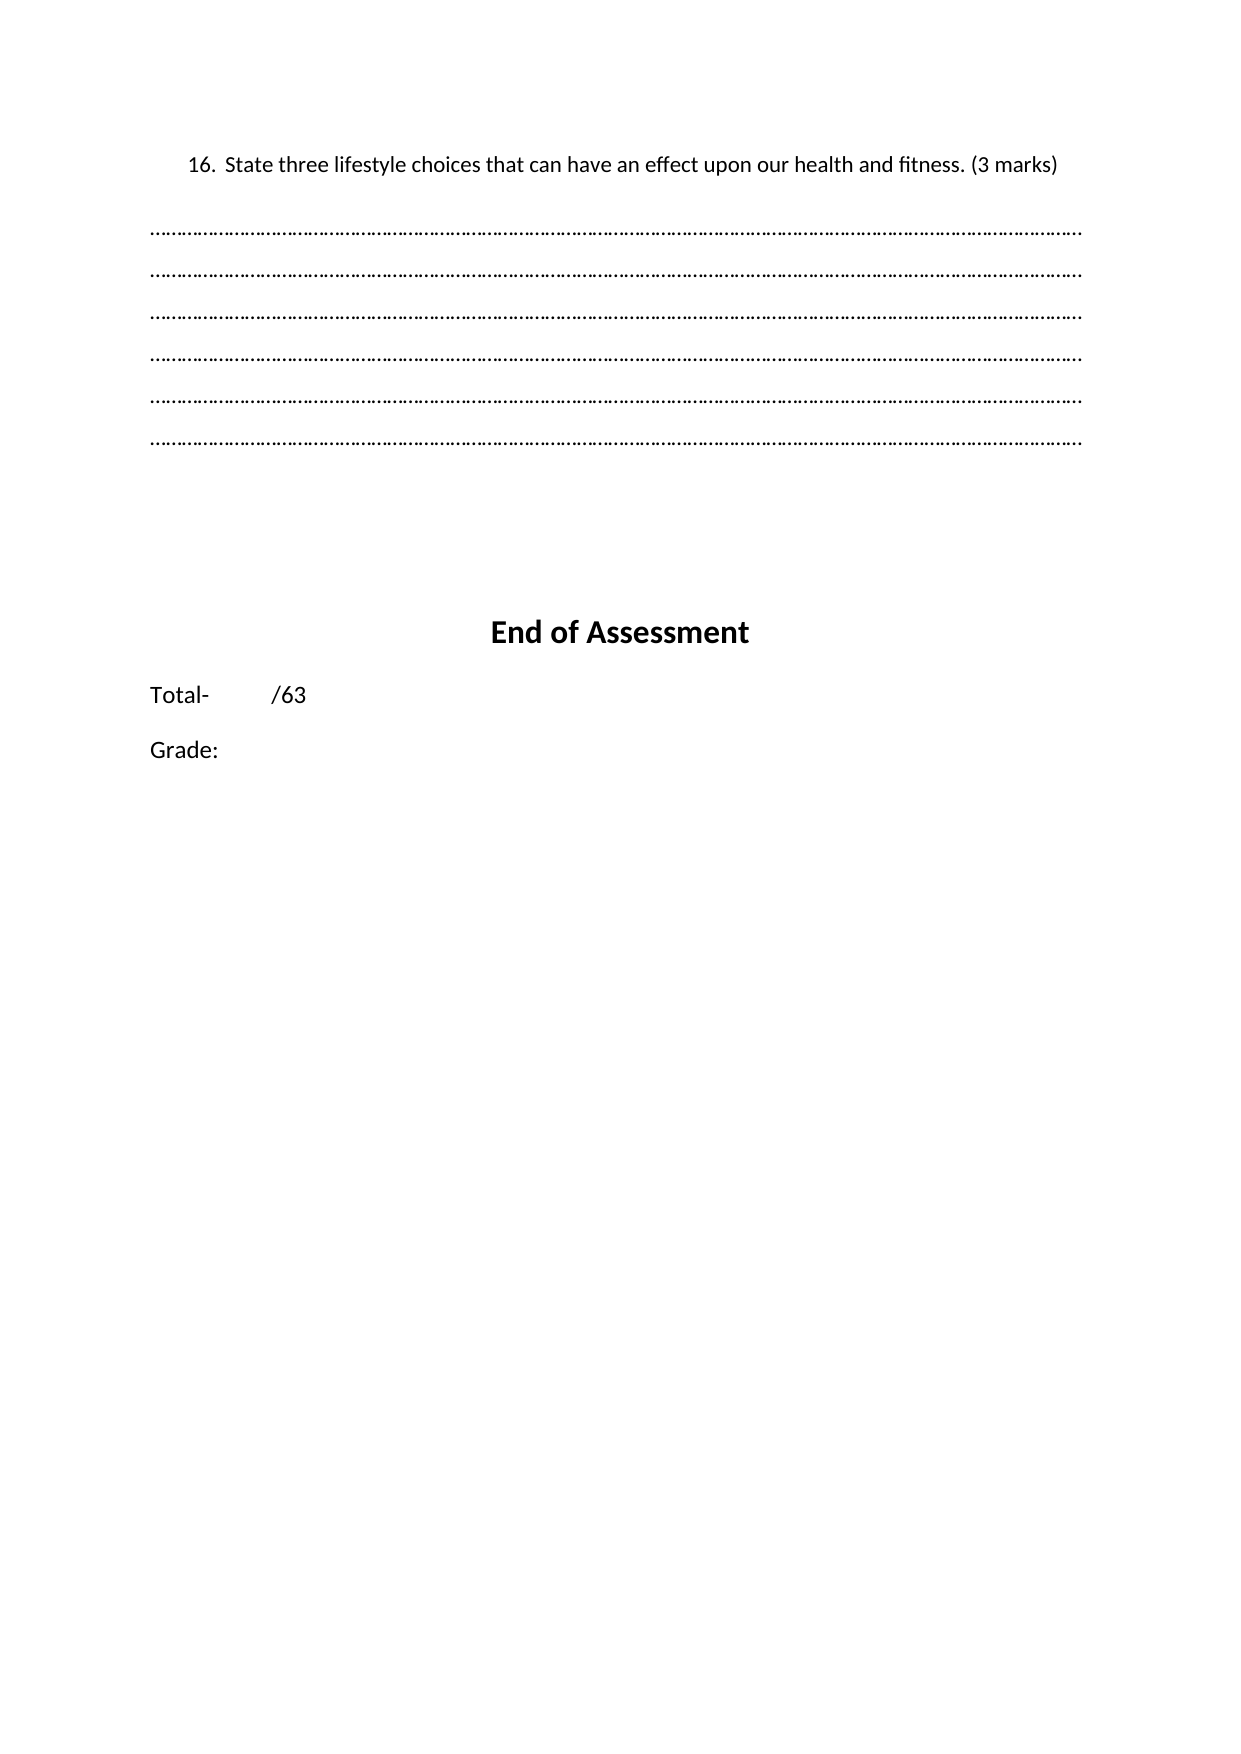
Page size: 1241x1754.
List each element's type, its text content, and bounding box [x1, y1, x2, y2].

list State three lifestyle choices that can have an effect upon our health and fitness. (3 marks) [187, 150, 1090, 178]
text Total- /63 [150, 679, 1090, 709]
text ……………………………………………………………………………………………………………………………………………………………………………………………………………………………………………………………………………………………………………………………………………………………………………………………………………………………………………………………………………………………………………………………………………………………………………………………………………………………………………………………………………………………………………………………………………………………………………………………………………………………………………………………………………………………………………………………………………………………………………… [150, 213, 1090, 451]
text End of Assessment [150, 611, 1090, 652]
text Grade: [150, 734, 1090, 765]
